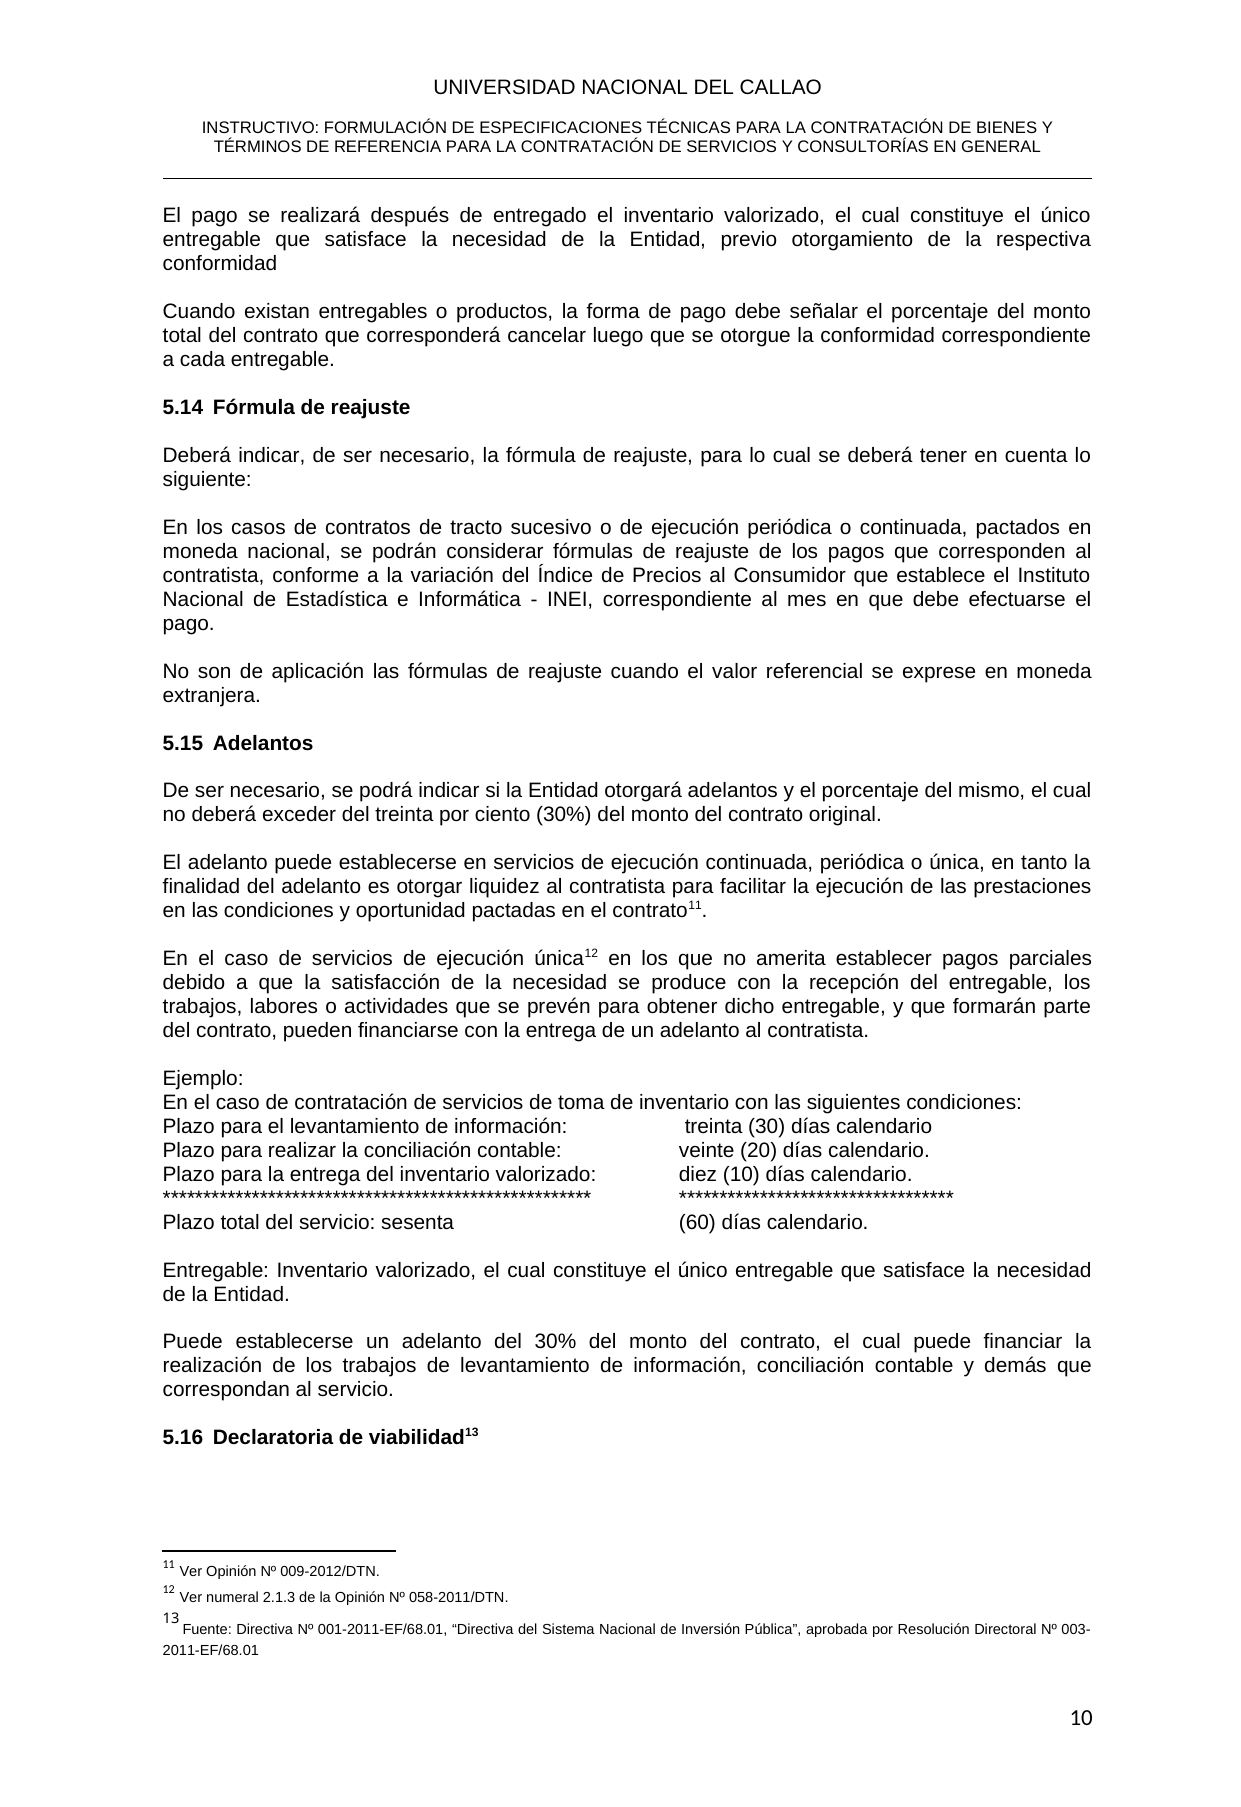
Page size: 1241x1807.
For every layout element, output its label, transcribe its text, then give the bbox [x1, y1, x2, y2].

list Adelantos [162, 730, 1092, 754]
text Entregable: Inventario valorizado, el cual constituye el único entregable que satisface la necesidad de la Entidad. [162, 1257, 1092, 1305]
text Cuando existan entregables o productos, la forma de pago debe señalar el porcentaje del monto total del contrato que corresponderá cancelar luego que se otorgue la conformidad correspondiente a cada entregable. [162, 299, 1092, 371]
text No son de aplicación las fórmulas de reajuste cuando el valor referencial se exprese en moneda extranjera. [162, 658, 1092, 706]
list Fórmula de reajuste [162, 395, 1092, 419]
text Plazo total del servicio: sesenta (60) días calendario. [162, 1209, 1092, 1233]
text El adelanto puede establecerse en servicios de ejecución continuada, periódica o única, en tanto la finalidad del adelanto es otorgar liquidez al contratista para facilitar la ejecución de las prestaciones en las condiciones y oportunidad pactadas en el contrato. [162, 850, 1092, 922]
text En los casos de contratos de tracto sucesivo o de ejecución periódica o continuada, pactados en moneda nacional, se podrán considerar fórmulas de reajuste de los pagos que corresponden al contratista, conforme a la variación del Índice de Precios al Consumidor que establece el Instituto Nacional de Estadística e Informática - INEI, correspondiente al mes en que debe efectuarse el pago. [162, 515, 1092, 634]
text Deberá indicar, de ser necesario, la fórmula de reajuste, para lo cual se deberá tener en cuenta lo siguiente: [162, 443, 1092, 491]
text Plazo para el levantamiento de información: treinta (30) días calendario [162, 1114, 1092, 1138]
text En el caso de contratación de servicios de toma de inventario con las siguientes condiciones: [162, 1090, 1092, 1114]
text Ejemplo: [162, 1066, 1092, 1090]
text Plazo para realizar la conciliación contable: veinte (20) días calendario. [162, 1138, 1092, 1162]
text El pago se realizará después de entregado el inventario valorizado, el cual constituye el único entregable que satisface la necesidad de la Entidad, previo otorgamiento de la respectiva conformidad [162, 203, 1092, 275]
text Plazo para la entrega del inventario valorizado: diez (10) días calendario. [162, 1162, 1092, 1186]
list Declaratoria de viabilidad [162, 1425, 1092, 1449]
text En el caso de servicios de ejecución única en los que no amerita establecer pagos parciales debido a que la satisfacción de la necesidad se produce con la recepción del entregable, los trabajos, labores o actividades que se prevén para obtener dicho entregable, y que formarán parte del contrato, pueden financiarse con la entrega de un adelanto al contratista. [162, 946, 1092, 1042]
text Puede establecerse un adelanto del 30% del monto del contrato, el cual puede financiar la realización de los trabajos de levantamiento de información, conciliación contable y demás que correspondan al servicio. [162, 1329, 1092, 1401]
text De ser necesario, se podrá indicar si la Entidad otorgará adelantos y el porcentaje del mismo, el cual no deberá exceder del treinta por ciento (30%) del monto del contrato original. [162, 778, 1092, 826]
text ***************************************************** ********************************** [162, 1186, 1092, 1209]
